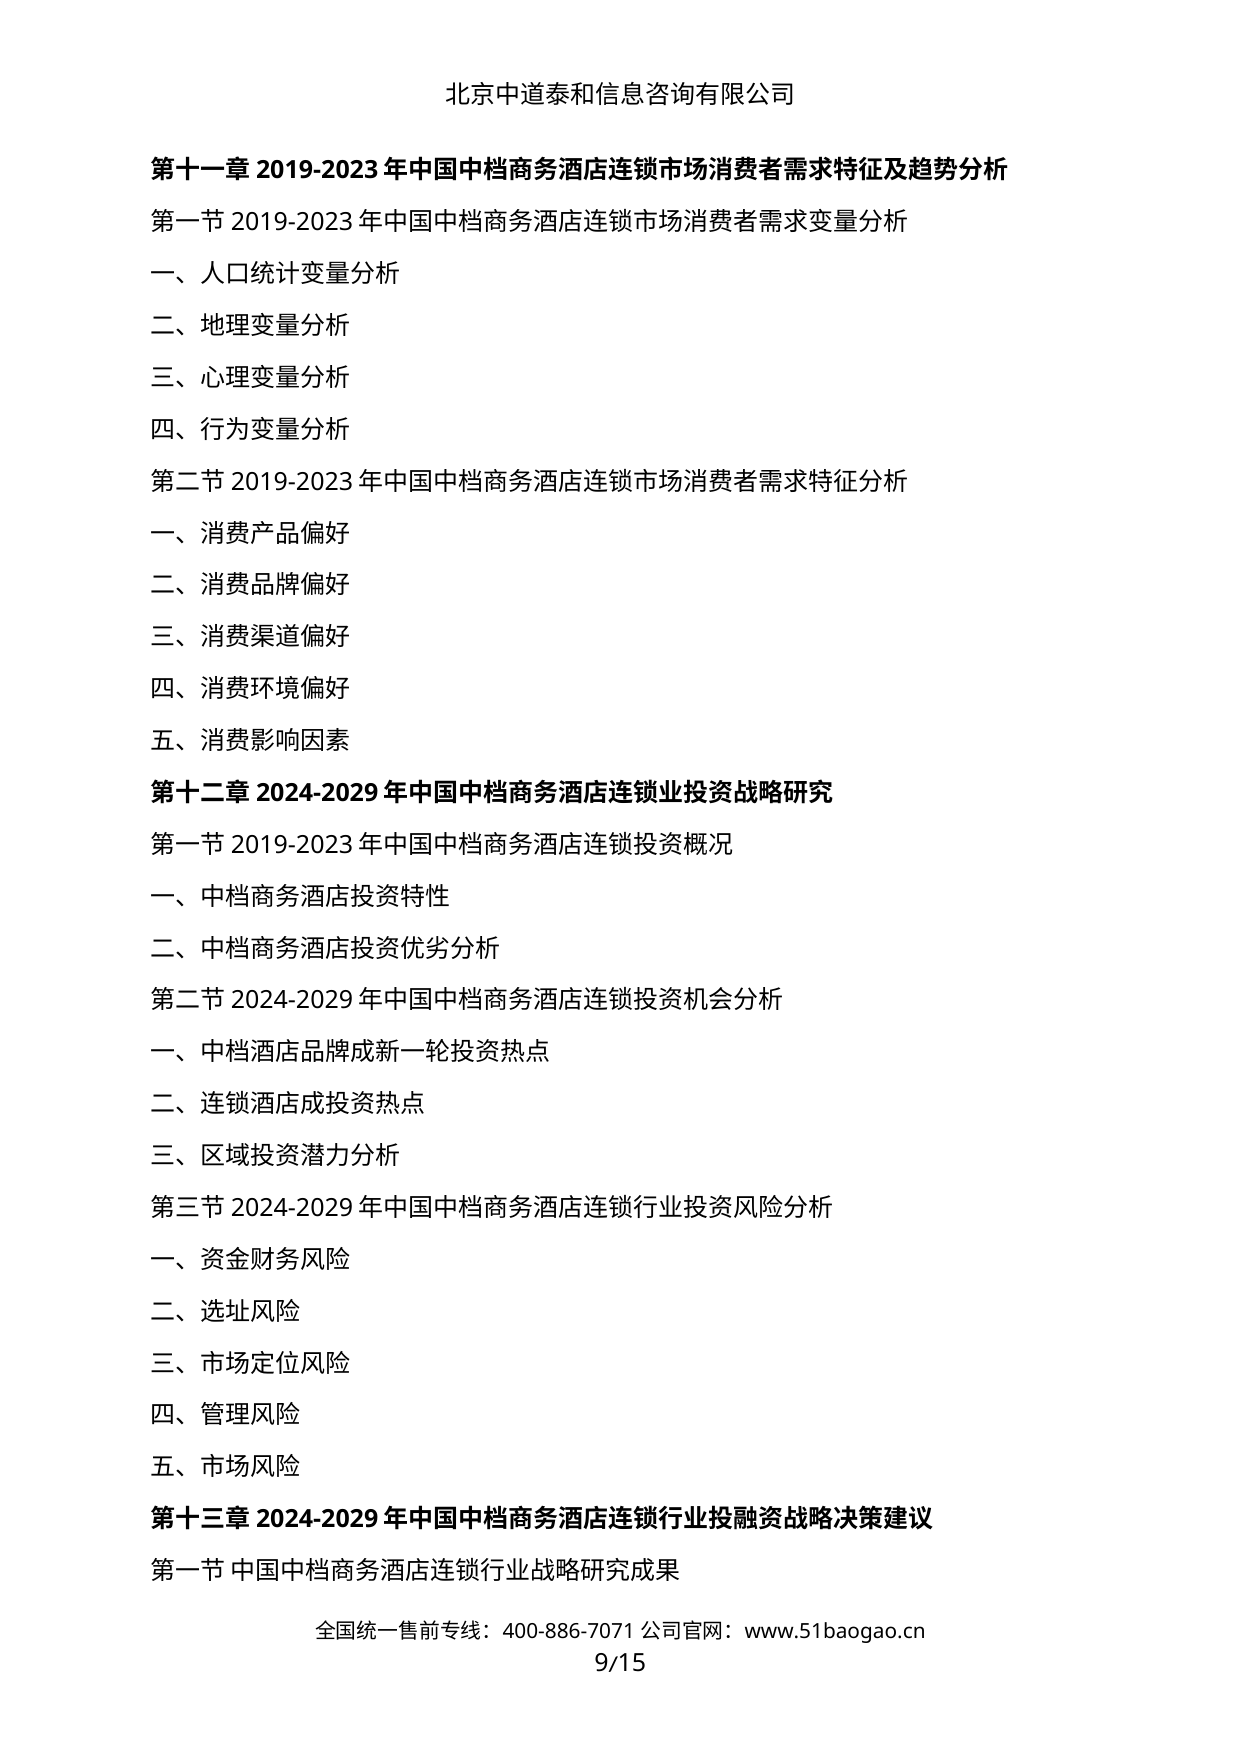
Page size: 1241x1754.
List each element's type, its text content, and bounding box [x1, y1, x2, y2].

text 三、心理变量分析 [150, 357, 1090, 394]
text 四、管理风险 [150, 1395, 1090, 1431]
text 二、连锁酒店成投资热点 [150, 1084, 1090, 1120]
text 二、中档商务酒店投资优劣分析 [150, 928, 1090, 964]
text 五、市场风险 [150, 1447, 1090, 1483]
text 第一节 2019-2023年中国中档商务酒店连锁市场消费者需求变量分析 [150, 202, 1090, 238]
text 一、中档商务酒店投资特性 [150, 876, 1090, 912]
text 第一节 中国中档商务酒店连锁行业战略研究成果 [150, 1551, 1090, 1587]
text 五、消费影响因素 [150, 721, 1090, 757]
text 一、中档酒店品牌成新一轮投资热点 [150, 1032, 1090, 1068]
text 一、资金财务风险 [150, 1239, 1090, 1276]
text 二、地理变量分析 [150, 306, 1090, 342]
text 第一节 2019-2023年中国中档商务酒店连锁投资概况 [150, 824, 1090, 861]
text 第十一章 2019-2023年中国中档商务酒店连锁市场消费者需求特征及趋势分析 [150, 150, 1090, 186]
text 第二节 2024-2029年中国中档商务酒店连锁投资机会分析 [150, 980, 1090, 1016]
text 第二节 2019-2023年中国中档商务酒店连锁市场消费者需求特征分析 [150, 461, 1090, 497]
text 第十三章 2024-2029年中国中档商务酒店连锁行业投融资战略决策建议 [150, 1499, 1090, 1535]
text 四、行为变量分析 [150, 409, 1090, 446]
text 四、消费环境偏好 [150, 669, 1090, 705]
text 第十二章 2024-2029年中国中档商务酒店连锁业投资战略研究 [150, 772, 1090, 809]
text 一、消费产品偏好 [150, 513, 1090, 549]
text 二、消费品牌偏好 [150, 565, 1090, 601]
text 二、选址风险 [150, 1291, 1090, 1327]
text 三、市场定位风险 [150, 1343, 1090, 1379]
text 三、消费渠道偏好 [150, 617, 1090, 653]
text 一、人口统计变量分析 [150, 254, 1090, 290]
text 三、区域投资潜力分析 [150, 1136, 1090, 1172]
text 第三节 2024-2029年中国中档商务酒店连锁行业投资风险分析 [150, 1187, 1090, 1224]
